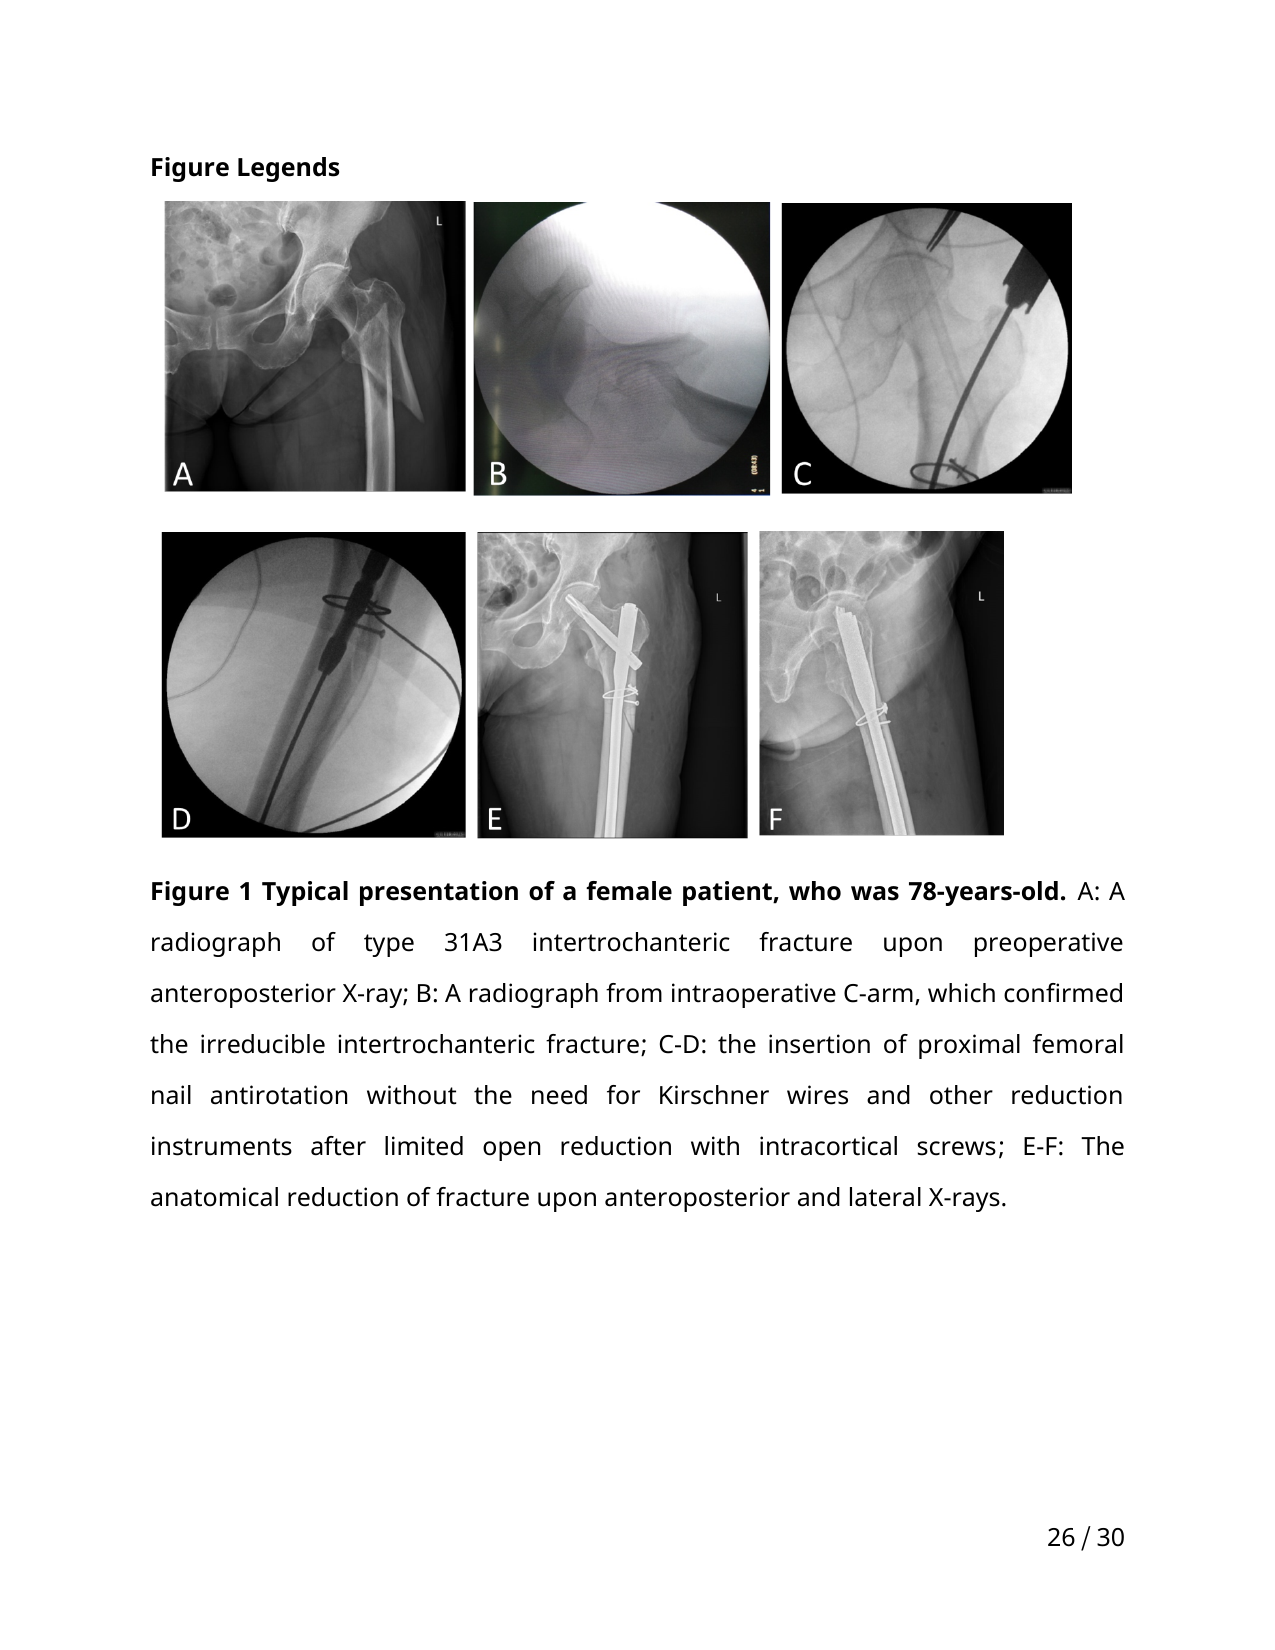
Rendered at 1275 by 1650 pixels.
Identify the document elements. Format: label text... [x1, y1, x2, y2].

picture [150, 201, 1072, 517]
text Figure Legends [150, 150, 1125, 184]
picture [150, 531, 1004, 859]
text Figure 1 Typical presentation of a female patient, who was 78-years-old. A: A radiograph of type 31A3 intertrochanteric fracture upon preoperative anteroposterior X-ray; B: A radiograph from intraoperative C-arm, which confirmed the irreducible intertrochanteric fracture; C-D: the insertion of proximal femoral nail antirotation without the need for Kirschner wires and other reduction instruments after limited open reduction with intracortical screws; E-F: The anatomical reduction of fracture upon anteroposterior and lateral X-rays. [150, 873, 1125, 1213]
